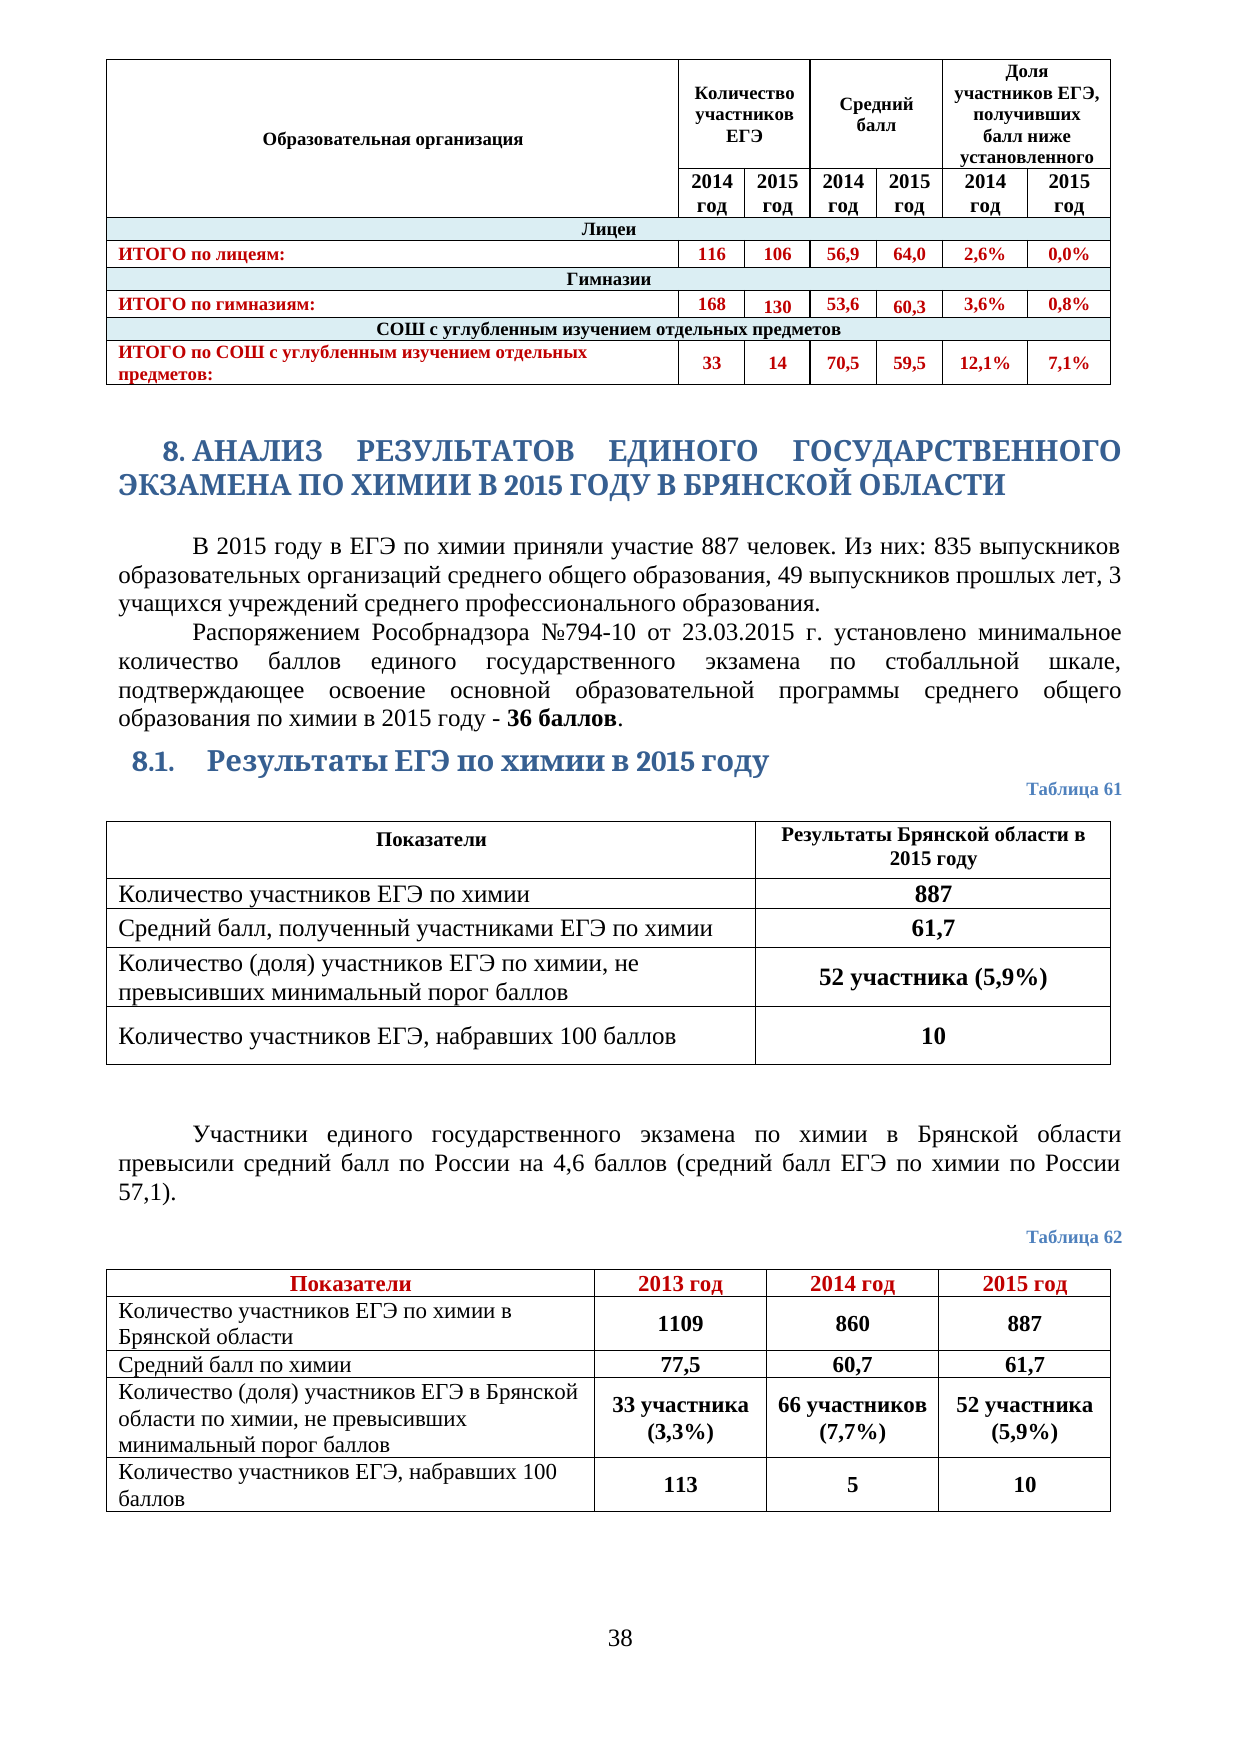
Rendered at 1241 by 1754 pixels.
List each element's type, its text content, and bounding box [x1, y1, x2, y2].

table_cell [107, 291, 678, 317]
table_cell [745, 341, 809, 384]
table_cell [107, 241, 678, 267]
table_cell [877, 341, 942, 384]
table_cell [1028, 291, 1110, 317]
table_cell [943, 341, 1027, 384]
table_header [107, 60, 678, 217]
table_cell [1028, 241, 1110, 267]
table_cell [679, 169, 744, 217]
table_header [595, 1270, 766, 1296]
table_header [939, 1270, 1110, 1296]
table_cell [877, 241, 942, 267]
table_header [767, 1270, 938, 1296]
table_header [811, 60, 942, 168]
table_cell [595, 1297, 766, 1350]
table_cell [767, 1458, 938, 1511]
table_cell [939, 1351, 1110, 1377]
text Участники единого государственного экзамена по химии в Брянской области превысили средний балл по России на 4,6 баллов (средний балл ЕГЭ по химии по России 57,1). [118, 1119, 1122, 1205]
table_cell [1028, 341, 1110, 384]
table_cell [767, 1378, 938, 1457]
subtitle АНАЛИЗ РЕЗУЛЬТАТОВ ЕДИНОГО ГОСУДАРСТВЕННОГО ЭКЗАМЕНА ПО ХИМИИ В 2015 ГОДУ В БРЯНСКОЙ ОБЛАСТИ [118, 435, 1122, 502]
text Распоряжением Рособрнадзора №794-10 от 23.03.2015 г. установлено минимальное количество баллов единого государственного экзамена по стобалльной шкале, подтверждающее освоение основной образовательной программы среднего общего образования по химии в 2015 году - 36 баллов. [118, 617, 1122, 732]
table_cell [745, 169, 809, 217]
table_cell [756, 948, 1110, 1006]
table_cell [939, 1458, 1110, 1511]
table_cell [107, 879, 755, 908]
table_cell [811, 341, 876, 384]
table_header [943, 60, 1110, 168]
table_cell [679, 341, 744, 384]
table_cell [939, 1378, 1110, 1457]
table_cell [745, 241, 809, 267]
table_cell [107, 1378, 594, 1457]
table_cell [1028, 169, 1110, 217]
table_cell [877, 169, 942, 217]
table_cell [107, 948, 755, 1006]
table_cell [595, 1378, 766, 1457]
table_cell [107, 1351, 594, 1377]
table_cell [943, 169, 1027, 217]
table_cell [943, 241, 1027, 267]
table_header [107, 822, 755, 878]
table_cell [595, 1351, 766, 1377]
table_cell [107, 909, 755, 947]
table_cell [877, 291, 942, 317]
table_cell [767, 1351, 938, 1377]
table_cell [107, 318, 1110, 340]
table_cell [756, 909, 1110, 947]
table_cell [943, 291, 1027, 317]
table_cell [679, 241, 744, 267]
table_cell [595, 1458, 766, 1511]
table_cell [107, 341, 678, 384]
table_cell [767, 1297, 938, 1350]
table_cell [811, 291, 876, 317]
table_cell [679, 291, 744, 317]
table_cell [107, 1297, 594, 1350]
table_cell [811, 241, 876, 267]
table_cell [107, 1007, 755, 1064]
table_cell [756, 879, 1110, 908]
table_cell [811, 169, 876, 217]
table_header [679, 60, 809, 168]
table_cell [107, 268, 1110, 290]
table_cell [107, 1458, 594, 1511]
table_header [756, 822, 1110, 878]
text В 2015 году в ЕГЭ по химии приняли участие 887 человек. Из них: 835 выпускников образовательных организаций среднего общего образования, 49 выпускников прошлых лет, 3 учащихся учреждений среднего профессионального образования. [118, 531, 1122, 617]
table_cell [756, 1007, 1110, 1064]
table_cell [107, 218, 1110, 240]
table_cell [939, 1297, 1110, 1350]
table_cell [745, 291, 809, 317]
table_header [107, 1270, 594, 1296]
subtitle Результаты ЕГЭ по химии в 2015 году [132, 745, 1122, 778]
